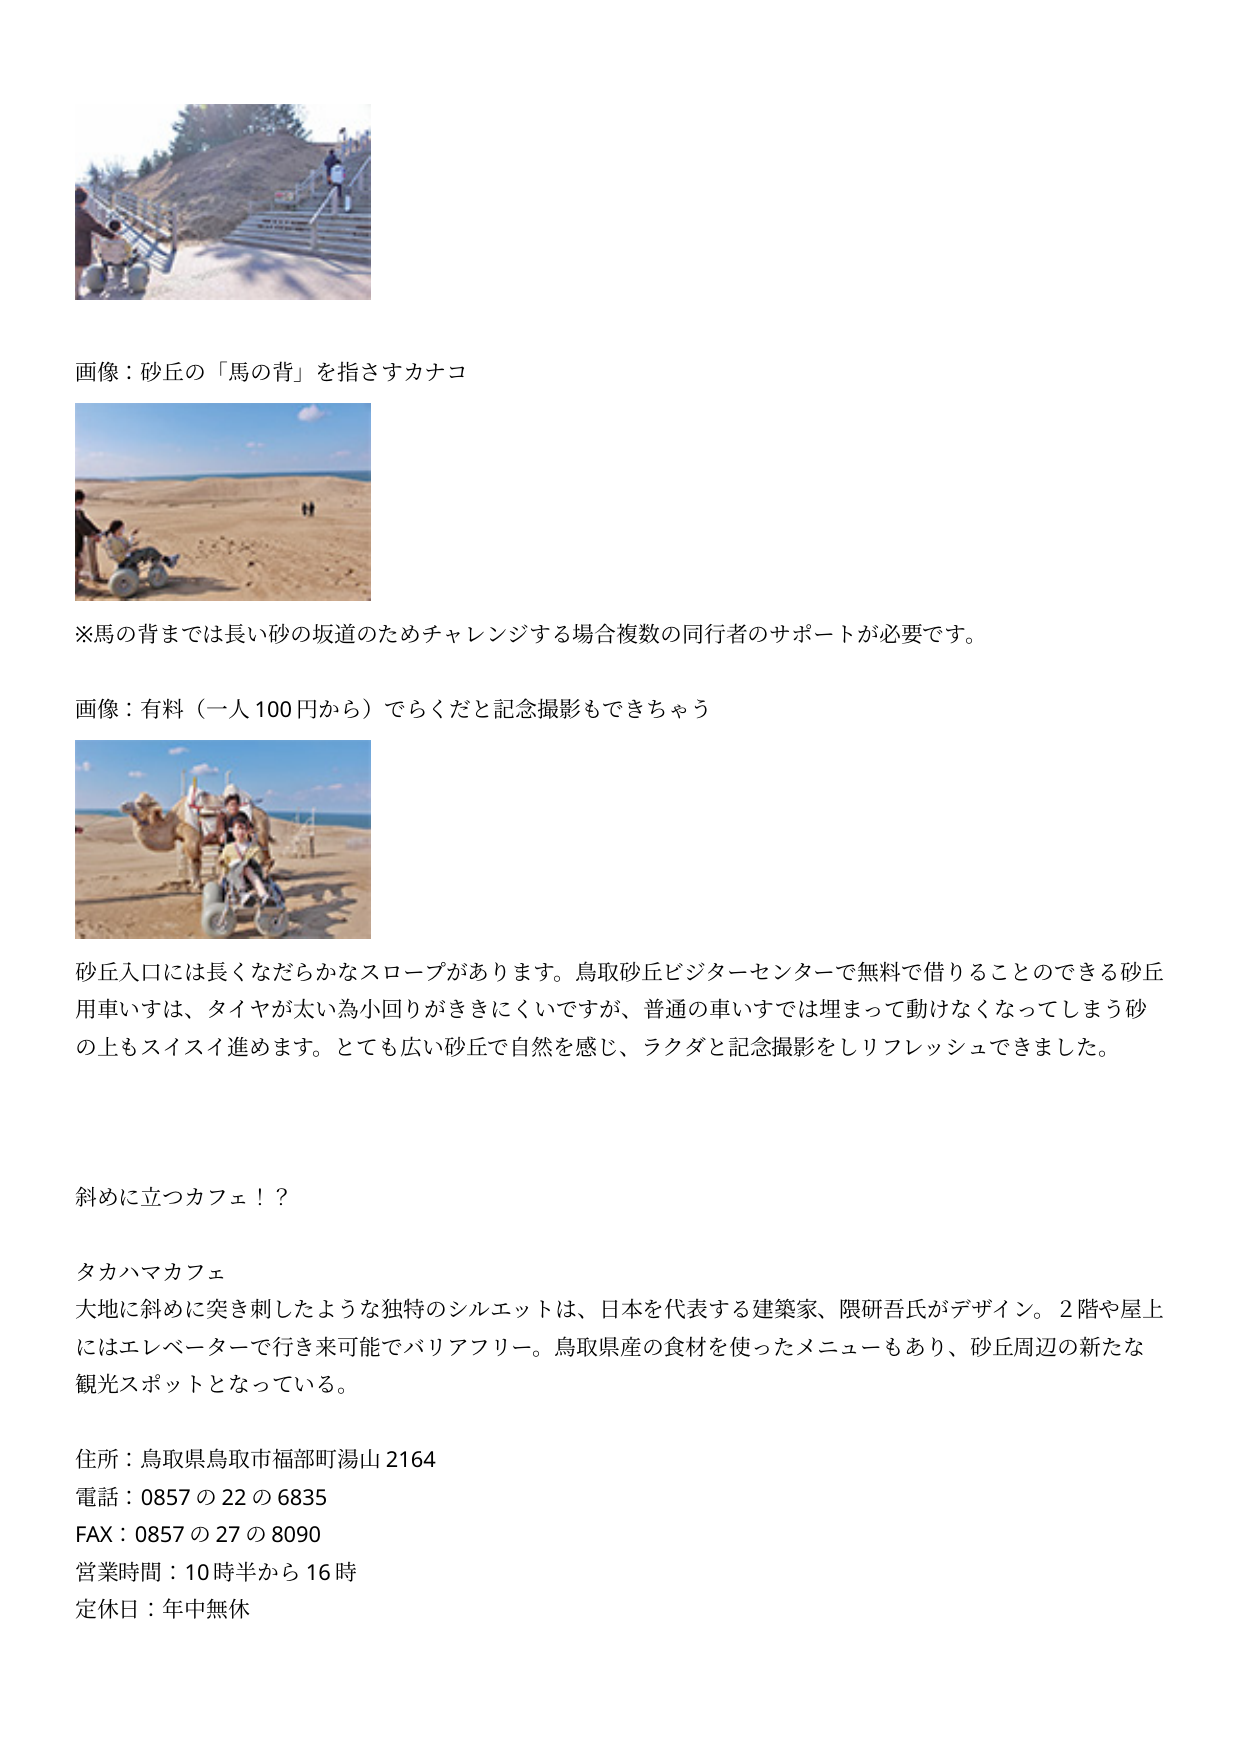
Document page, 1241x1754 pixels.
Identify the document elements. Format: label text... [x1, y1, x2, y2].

text 大地に斜めに突き刺したような独特のシルエットは、日本を代表する建築家、隈研吾氏がデザイン。２階や屋上にはエレベーターで行き来可能でバリアフリー。鳥取県産の食材を使ったメニューもあり、砂丘周辺の新たな観光スポットとなっている。 [75, 1289, 1165, 1402]
text 定休日：年中無休 [75, 1589, 1165, 1627]
picture [75, 403, 371, 601]
text 砂丘入口には長くなだらかなスロープがあります。鳥取砂丘ビジターセンターで無料で借りることのできる砂丘用車いすは、タイヤが太い為小回りがききにくいですが、普通の車いすでは埋まって動けなくなってしまう砂の上もスイスイ進めます。とても広い砂丘で自然を感じ、ラクダと記念撮影をしリフレッシュできました。 [75, 952, 1165, 1064]
text 画像：有料（一人100円から）でらくだと記念撮影もできちゃう [75, 689, 1165, 727]
text ※馬の背までは長い砂の坂道のためチャレンジする場合複数の同行者のサポートが必要です。 [75, 614, 1165, 652]
text 画像：砂丘の「馬の背」を指さすカナコ [75, 352, 1165, 389]
text 斜めに立つカフェ！？ [75, 1177, 1165, 1214]
text 住所：鳥取県鳥取市福部町湯山2164 [75, 1439, 1165, 1477]
text FAX：0857の27の8090 [75, 1514, 1165, 1552]
text 営業時間：10時半から16時 [75, 1552, 1165, 1589]
text タカハマカフェ [75, 1252, 1165, 1289]
picture [75, 740, 371, 939]
picture [75, 104, 371, 300]
text 電話：0857の22の6835 [75, 1477, 1165, 1514]
